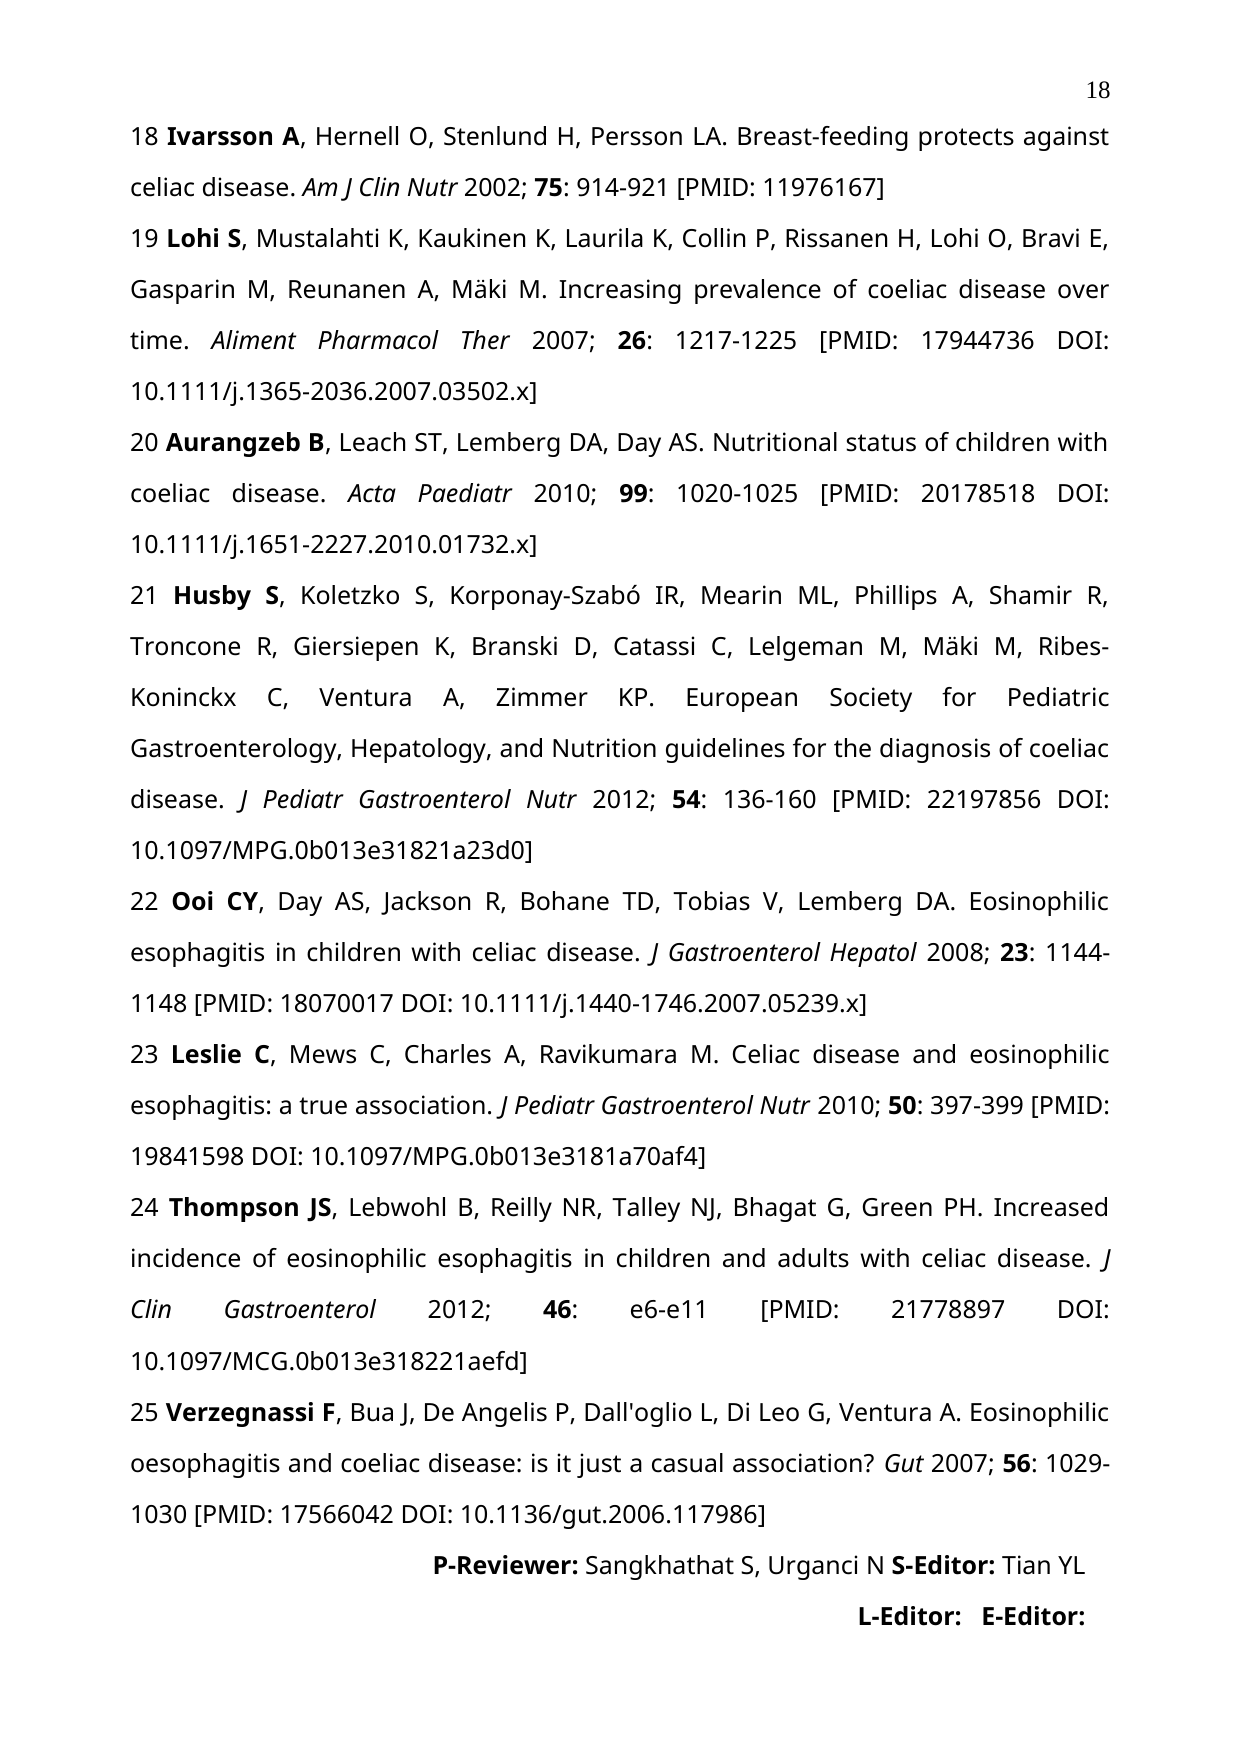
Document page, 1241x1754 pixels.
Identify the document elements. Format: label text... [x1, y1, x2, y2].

text 21 Husby S, Koletzko S, Korponay-Szabó IR, Mearin ML, Phillips A, Shamir R, Troncone R, Giersiepen K, Branski D, Catassi C, Lelgeman M, Mäki M, Ribes-Koninckx C, Ventura A, Zimmer KP. European Society for Pediatric Gastroenterology, Hepatology, and Nutrition guidelines for the diagnosis of coeliac disease. J Pediatr Gastroenterol Nutr 2012; 54: 136-160 [PMID: 22197856 DOI: 10.1097/MPG.0b013e31821a23d0] [130, 577, 1110, 867]
text L-Editor: E-Editor: [130, 1598, 1085, 1632]
text 18 Ivarsson A, Hernell O, Stenlund H, Persson LA. Breast-feeding protects against celiac disease. Am J Clin Nutr 2002; 75: 914-921 [PMID: 11976167] [130, 118, 1110, 203]
text 23 Leslie C, Mews C, Charles A, Ravikumara M. Celiac disease and eosinophilic esophagitis: a true association. J Pediatr Gastroenterol Nutr 2010; 50: 397-399 [PMID: 19841598 DOI: 10.1097/MPG.0b013e3181a70af4] [130, 1037, 1110, 1173]
text P-Reviewer: Sangkhathat S, Urganci N S-Editor: Tian YL [130, 1547, 1085, 1581]
text 20 Aurangzeb B, Leach ST, Lemberg DA, Day AS. Nutritional status of children with coeliac disease. Acta Paediatr 2010; 99: 1020-1025 [PMID: 20178518 DOI: 10.1111/j.1651-2227.2010.01732.x] [130, 424, 1110, 561]
text 24 Thompson JS, Lebwohl B, Reilly NR, Talley NJ, Bhagat G, Green PH. Increased incidence of eosinophilic esophagitis in children and adults with celiac disease. J Clin Gastroenterol 2012; 46: e6-e11 [PMID: 21778897 DOI: 10.1097/MCG.0b013e318221aefd] [130, 1190, 1110, 1377]
text 19 Lohi S, Mustalahti K, Kaukinen K, Laurila K, Collin P, Rissanen H, Lohi O, Bravi E, Gasparin M, Reunanen A, Mäki M. Increasing prevalence of coeliac disease over time. Aliment Pharmacol Ther 2007; 26: 1217-1225 [PMID: 17944736 DOI: 10.1111/j.1365-2036.2007.03502.x] [130, 220, 1110, 407]
text 22 Ooi CY, Day AS, Jackson R, Bohane TD, Tobias V, Lemberg DA. Eosinophilic esophagitis in children with celiac disease. J Gastroenterol Hepatol 2008; 23: 1144-1148 [PMID: 18070017 DOI: 10.1111/j.1440-1746.2007.05239.x] [130, 884, 1110, 1020]
text 25 Verzegnassi F, Bua J, De Angelis P, Dall'oglio L, Di Leo G, Ventura A. Eosinophilic oesophagitis and coeliac disease: is it just a casual association? Gut 2007; 56: 1029-1030 [PMID: 17566042 DOI: 10.1136/gut.2006.117986] [130, 1394, 1110, 1530]
